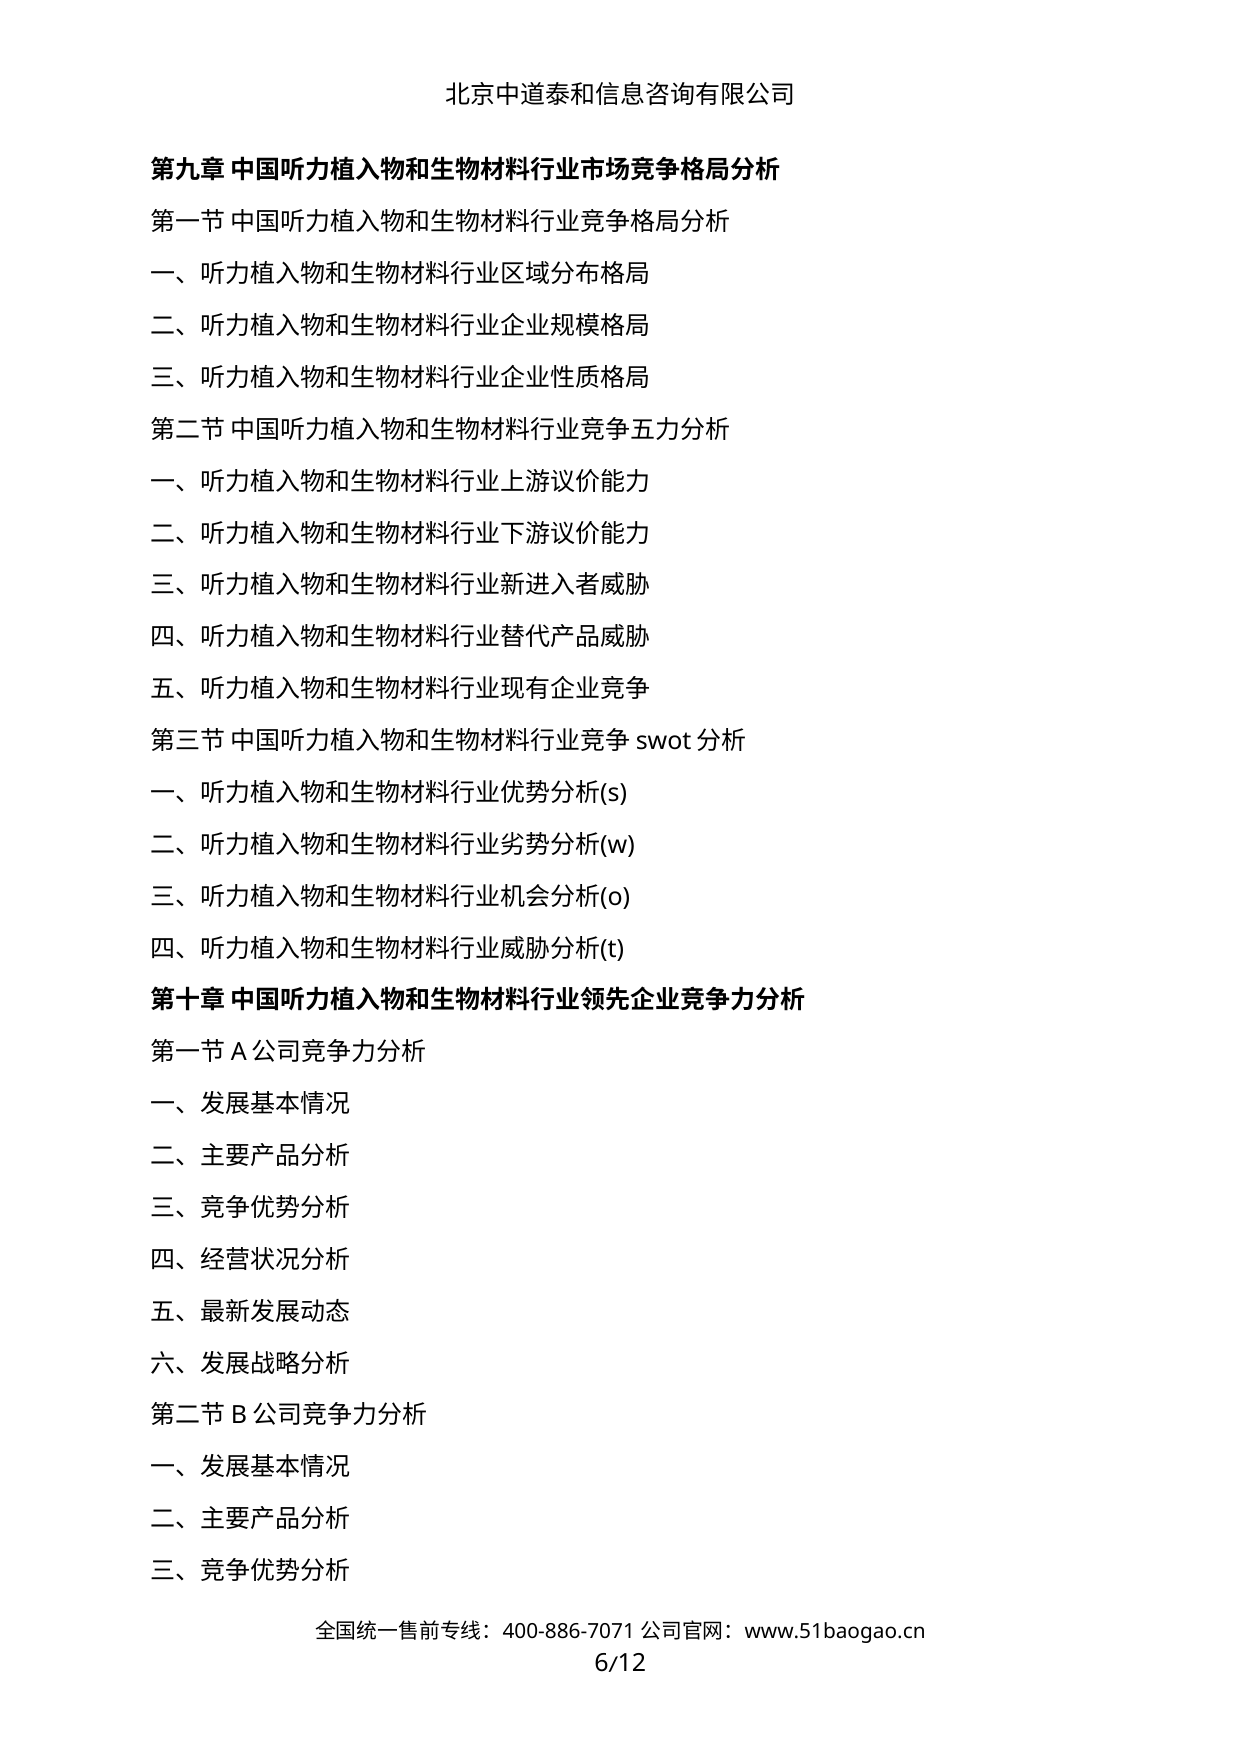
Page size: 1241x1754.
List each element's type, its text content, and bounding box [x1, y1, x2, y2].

text 一、听力植入物和生物材料行业上游议价能力 [150, 461, 1090, 497]
text 第一节 A公司竞争力分析 [150, 1032, 1090, 1068]
text 第三节 中国听力植入物和生物材料行业竞争swot分析 [150, 721, 1090, 757]
text 第二节 中国听力植入物和生物材料行业竞争五力分析 [150, 409, 1090, 446]
text 四、听力植入物和生物材料行业替代产品威胁 [150, 617, 1090, 653]
text 四、听力植入物和生物材料行业威胁分析(t) [150, 928, 1090, 964]
text 一、听力植入物和生物材料行业区域分布格局 [150, 254, 1090, 290]
text 三、听力植入物和生物材料行业企业性质格局 [150, 357, 1090, 394]
text 二、主要产品分析 [150, 1499, 1090, 1535]
text 第一节 中国听力植入物和生物材料行业竞争格局分析 [150, 202, 1090, 238]
text 一、发展基本情况 [150, 1084, 1090, 1120]
text 六、发展战略分析 [150, 1343, 1090, 1379]
text 第二节 B公司竞争力分析 [150, 1395, 1090, 1431]
text 第十章 中国听力植入物和生物材料行业领先企业竞争力分析 [150, 980, 1090, 1016]
text 二、主要产品分析 [150, 1136, 1090, 1172]
text 三、竞争优势分析 [150, 1551, 1090, 1587]
text 三、听力植入物和生物材料行业机会分析(o) [150, 876, 1090, 912]
text 五、听力植入物和生物材料行业现有企业竞争 [150, 669, 1090, 705]
text 第九章 中国听力植入物和生物材料行业市场竞争格局分析 [150, 150, 1090, 186]
text 一、听力植入物和生物材料行业优势分析(s) [150, 772, 1090, 809]
text 一、发展基本情况 [150, 1447, 1090, 1483]
text 二、听力植入物和生物材料行业劣势分析(w) [150, 824, 1090, 861]
text 二、听力植入物和生物材料行业下游议价能力 [150, 513, 1090, 549]
text 二、听力植入物和生物材料行业企业规模格局 [150, 306, 1090, 342]
text 三、听力植入物和生物材料行业新进入者威胁 [150, 565, 1090, 601]
text 四、经营状况分析 [150, 1239, 1090, 1276]
text 五、最新发展动态 [150, 1291, 1090, 1327]
text 三、竞争优势分析 [150, 1187, 1090, 1224]
